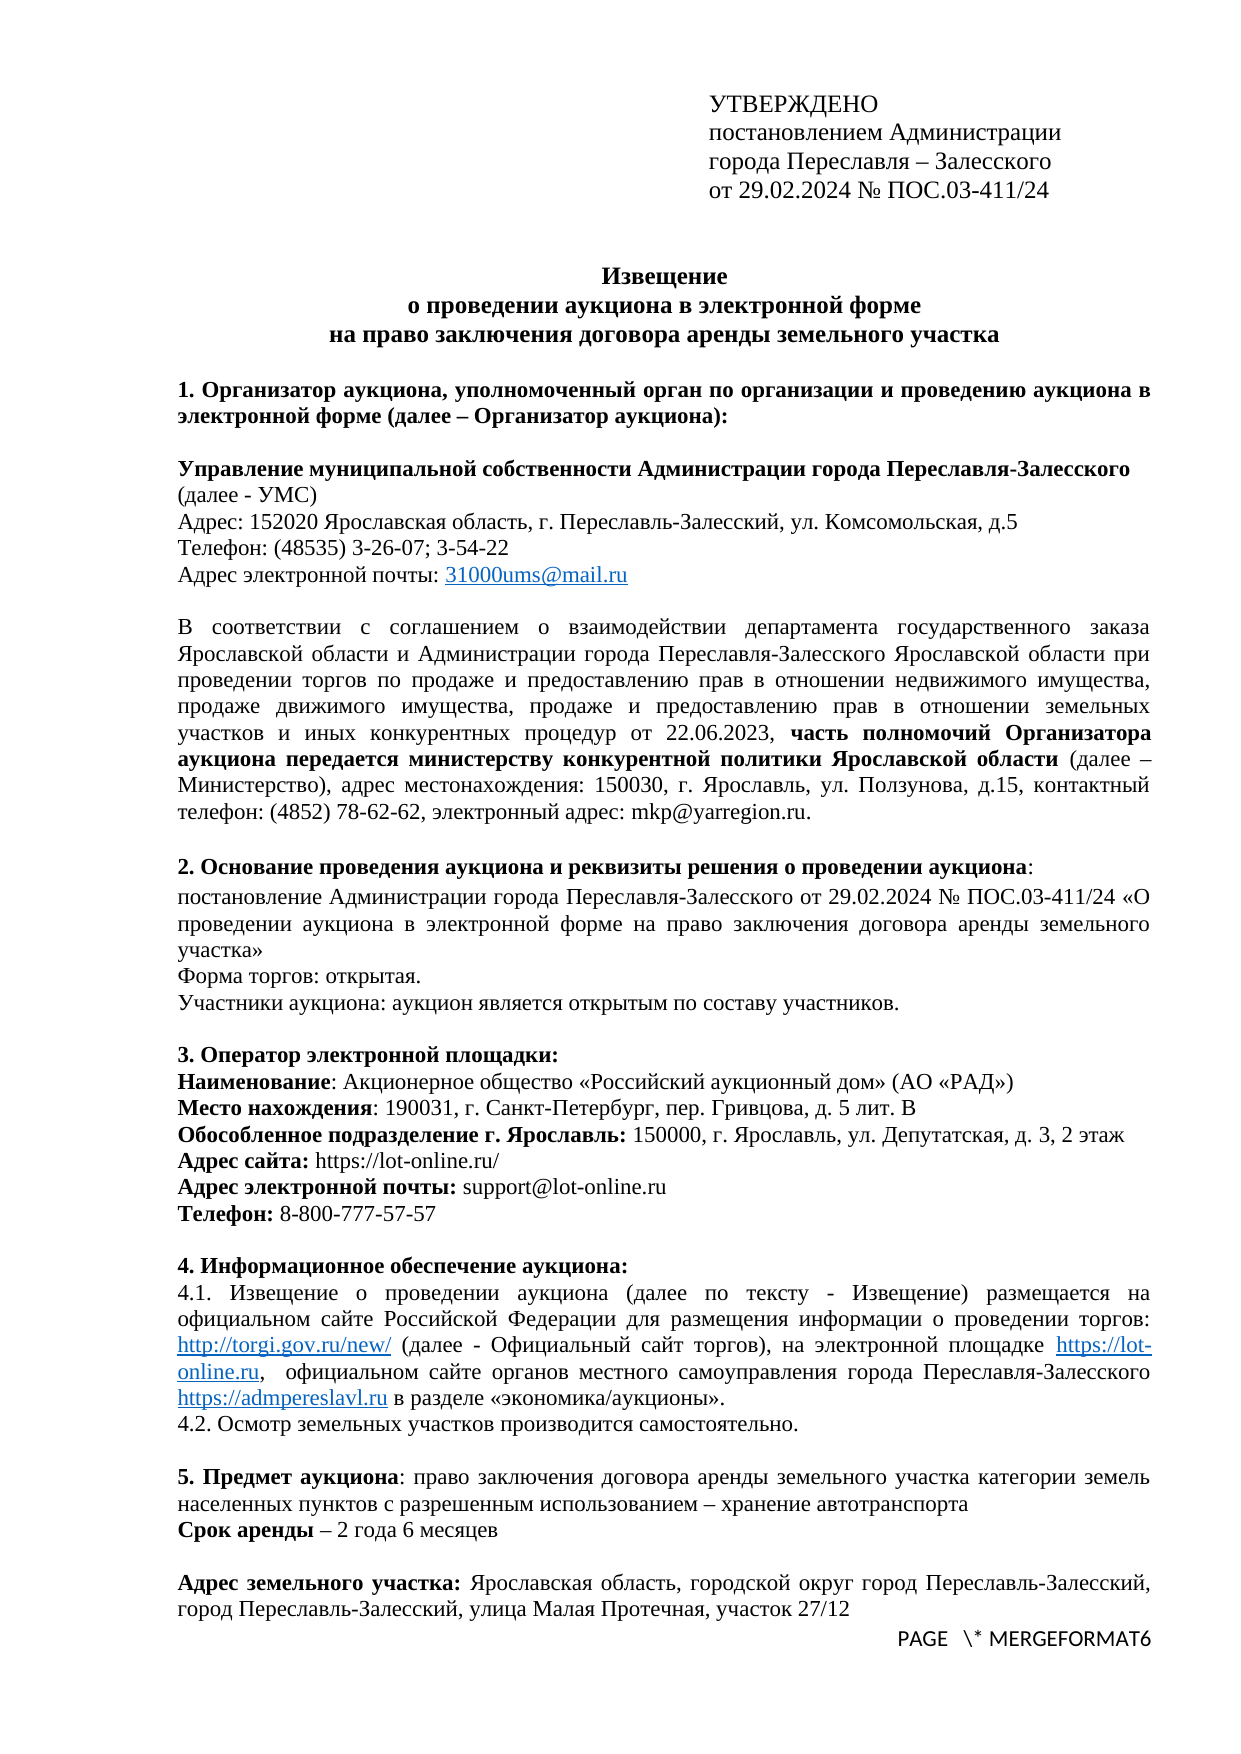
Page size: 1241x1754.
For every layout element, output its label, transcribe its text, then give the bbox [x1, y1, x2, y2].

text Место нахождения: 190031, г. Санкт-Петербург, пер. Гривцова, д. 5 лит. В [177, 1094, 1152, 1121]
text УТВЕРЖДЕНО [177, 89, 1152, 117]
text на право заключения договора аренды земельного участка [177, 319, 1152, 347]
text 5. Предмет аукциона: право заключения договора аренды земельного участка категории земель населенных пунктов с разрешенным использованием – хранение автотранспорта [177, 1463, 1152, 1516]
text Обособленное подразделение г. Ярославль: 150000, г. Ярославль, ул. Депутатская, д. 3, 2 этаж [177, 1121, 1152, 1147]
text 3. Оператор электронной площадки: [177, 1042, 1152, 1068]
text о проведении аукциона в электронной форме [177, 290, 1152, 319]
text Адрес сайта: https://lot-online.ru/ [177, 1147, 1152, 1173]
text 2. Основание проведения аукциона и реквизиты решения о проведении аукциона: [177, 853, 1152, 879]
text Форма торгов: открытая. [177, 962, 1152, 989]
text Извещение [177, 261, 1152, 290]
text Наименование: Акционерное общество «Российский аукционный дом» (АО «РАД») [177, 1068, 1152, 1094]
text Телефон: 8-800-777-57-57 [177, 1200, 1152, 1226]
text Телефон: (48535) 3-26-07; 3-54-22 [177, 534, 1152, 561]
text постановлением Администрации [177, 117, 1152, 146]
text от 29.02.2024 № ПОС.03-411/24 [177, 175, 1152, 204]
text Адрес земельного участка: Ярославская область, городской округ город Переславль-Залесский, город Переславль-Залесский, улица Малая Протечная, участок 27/12 [177, 1569, 1152, 1621]
text города Переславля – Залесского [177, 146, 1152, 175]
text Управление муниципальной собственности Администрации города Переславля-Залесского (далее - УМС) [177, 455, 1152, 508]
text 4.1. Извещение о проведении аукциона (далее по тексту - Извещение) размещается на официальном сайте Российской Федерации для размещения информации о проведении торгов: http://torgi.gov.ru/new/ (далее - Официальный сайт торгов), на электронной площадке https://lot-online.ru, официальном сайте органов местного самоуправления города Переславля-Залесского https://admpereslavl.ru в разделе «экономика/аукционы». [177, 1279, 1152, 1411]
text Адрес электронной почты: 31000ums@mail.ru [177, 561, 1152, 587]
text В соответствии с соглашением о взаимодействии департамента государственного заказа Ярославской области и Администрации города Переславля-Залесского Ярославской области при проведении торгов по продаже и предоставлению прав в отношении недвижимого имущества, продаже движимого имущества, продаже и предоставлению прав в отношении земельных участков и иных конкурентных процедур от 22.06.2023, часть полномочий Организатора аукциона передается министерству конкурентной политики Ярославской области (далее – Министерство), адрес местонахождения: 150030, г. Ярославль, ул. Ползунова, д.15, контактный телефон: (4852) 78-62-62, электронный адрес: mkp@yarregion.ru. [177, 613, 1152, 824]
text 4. Информационное обеспечение аукциона: [177, 1252, 1152, 1279]
text Участники аукциона: аукцион является открытым по составу участников. [177, 989, 1152, 1015]
text Адрес: 152020 Ярославская область, г. Переславль-Залесский, ул. Комсомольская, д.5 [177, 508, 1152, 534]
text постановление Администрации города Переславля-Залесского от 29.02.2024 № ПОС.03-411/24 «О проведении аукциона в электронной форме на право заключения договора аренды земельного участка» [177, 883, 1152, 962]
text Срок аренды – 2 года 6 месяцев [177, 1516, 1152, 1542]
text 4.2. Осмотр земельных участков производится самостоятельно. [177, 1411, 1152, 1437]
text Адрес электронной почты: support@lot-online.ru [177, 1173, 1152, 1200]
text 1. Организатор аукциона, уполномоченный орган по организации и проведению аукциона в электронной форме (далее – Организатор аукциона): [177, 376, 1152, 429]
